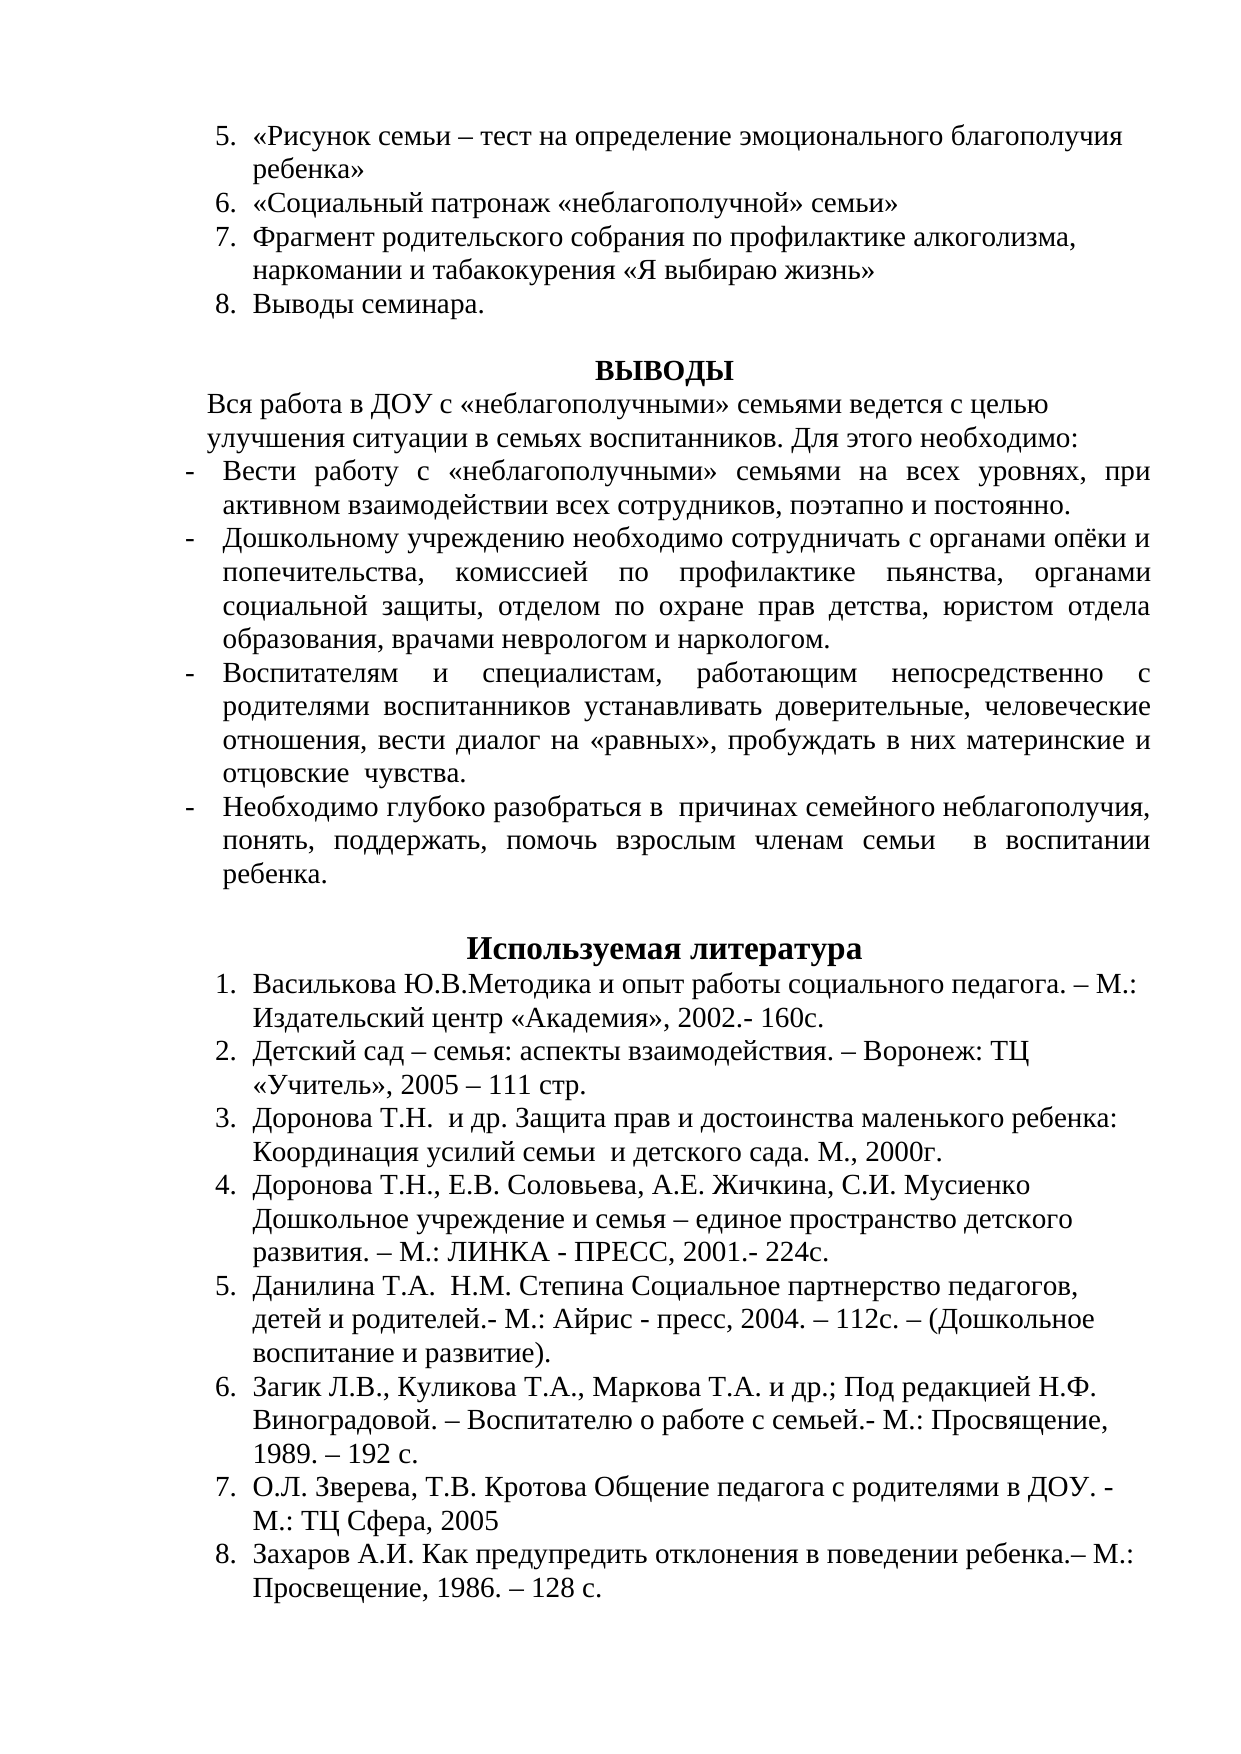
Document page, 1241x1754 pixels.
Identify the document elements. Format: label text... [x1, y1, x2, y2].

list «Социальный патронаж «неблагополучной» семьи» [215, 185, 1152, 219]
text ВЫВОДЫ [177, 353, 1152, 386]
list Детский сад – семья: аспекты взаимодействия. – Воронеж: ТЦ «Учитель», 2005 – 111 стр. [215, 1033, 1152, 1100]
list Василькова Ю.В.Методика и опыт работы социального педагога. – М.: Издательский центр «Академия», 2002.- 160с. [215, 966, 1152, 1033]
text Вся работа в ДОУ с «неблагополучными» семьями ведется с целью улучшения ситуации в семьях воспитанников. Для этого необходимо: [207, 386, 1152, 453]
list Воспитателям и специалистам, работающим непосредственно с родителями воспитанников устанавливать доверительные, человеческие отношения, вести диалог на «равных», пробуждать в них материнские и отцовские чувства. [185, 655, 1152, 789]
list Вести работу с «неблагополучными» семьями на всех уровнях, при активном взаимодействии всех сотрудников, поэтапно и постоянно. [185, 453, 1152, 521]
list Необходимо глубоко разобраться в причинах семейного неблагополучия, понять, поддержать, помочь взрослым членам семьи в воспитании ребенка. [185, 789, 1152, 889]
text Используемая литература [177, 928, 1152, 966]
list Фрагмент родительского собрания по профилактике алкоголизма, наркомании и табакокурения «Я выбираю жизнь» [215, 219, 1152, 286]
list О.Л. Зверева, Т.В. Кротова Общение педагога с родителями в ДОУ. -М.: ТЦ Сфера, 2005 [215, 1469, 1152, 1536]
list Данилина Т.А. Н.М. Степина Социальное партнерство педагогов, детей и родителей.- М.: Айрис - пресс, 2004. – 112с. – (Дошкольное воспитание и развитие). [215, 1268, 1152, 1369]
list Доронова Т.Н. и др. Защита прав и достоинства маленького ребенка: Координация усилий семьи и детского сада. М., 2000г. [215, 1100, 1152, 1167]
list Захаров А.И. Как предупредить отклонения в поведении ребенка.– М.: Просвещение, 1986. – 128 с. [215, 1536, 1152, 1603]
list Дошкольному учреждению необходимо сотрудничать с органами опёки и попечительства, комиссией по профилактике пьянства, органами социальной защиты, отделом по охране прав детства, юристом отдела образования, врачами неврологом и наркологом. [185, 521, 1152, 655]
list Выводы семинара. [215, 286, 1152, 319]
list «Рисунок семьи – тест на определение эмоционального благополучия ребенка» [215, 118, 1152, 185]
list Доронова Т.Н., Е.В. Соловьева, А.Е. Жичкина, С.И. Мусиенко Дошкольное учреждение и семья – единое пространство детского развития. – М.: ЛИНКА - ПРЕСС, 2001.- 224с. [215, 1167, 1152, 1268]
list Загик Л.В., Куликова Т.А., Маркова Т.А. и др.; Под редакцией Н.Ф. Виноградовой. – Воспитателю о работе с семьей.- М.: Просвящение, 1989. – 192 с. [215, 1369, 1152, 1469]
